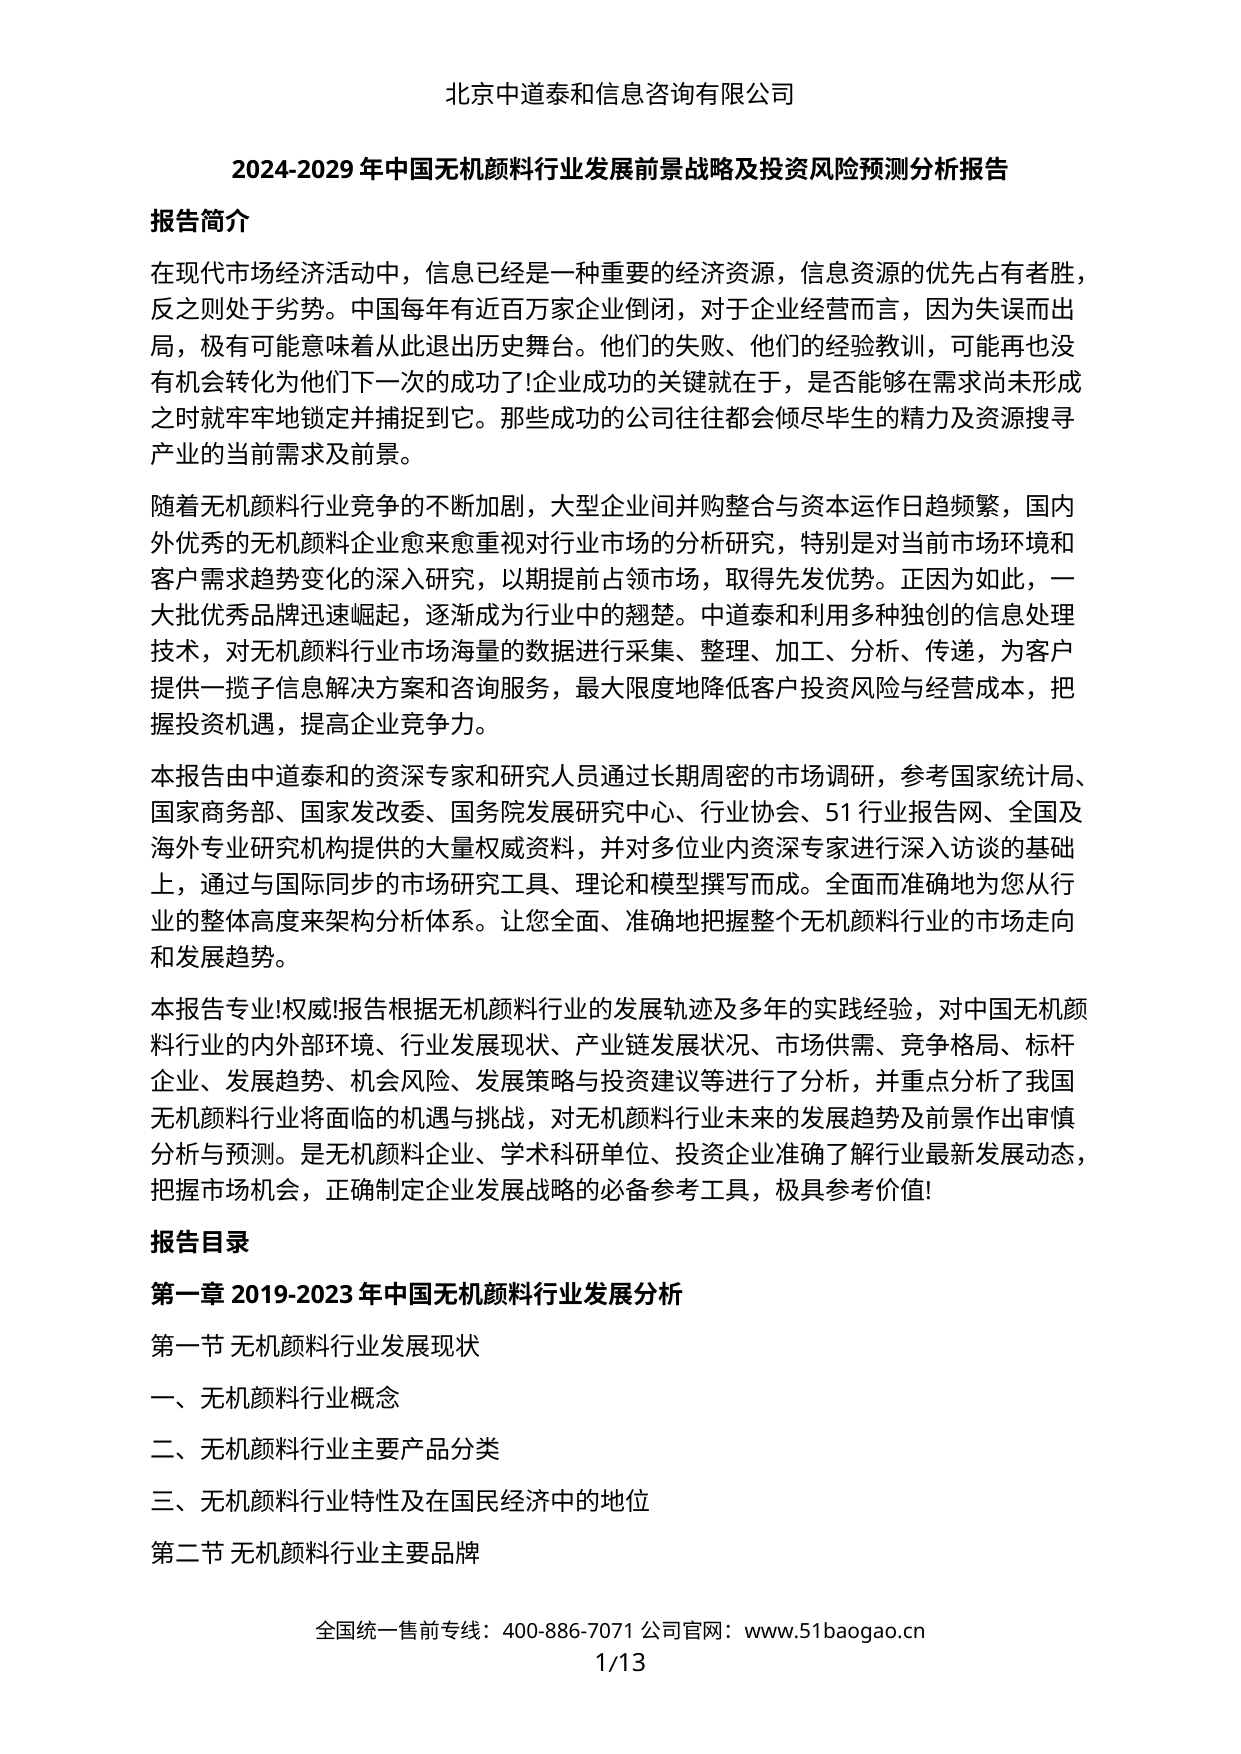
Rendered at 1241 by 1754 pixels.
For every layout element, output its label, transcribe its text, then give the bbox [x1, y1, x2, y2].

text 在现代市场经济活动中，信息已经是一种重要的经济资源，信息资源的优先占有者胜，反之则处于劣势。中国每年有近百万家企业倒闭，对于企业经营而言，因为失误而出局，极有可能意味着从此退出历史舞台。他们的失败、他们的经验教训，可能再也没有机会转化为他们下一次的成功了!企业成功的关键就在于，是否能够在需求尚未形成之时就牢牢地锁定并捕捉到它。那些成功的公司往往都会倾尽毕生的精力及资源搜寻产业的当前需求及前景。 [150, 254, 1090, 471]
text 第二节 无机颜料行业主要品牌 [150, 1534, 1090, 1570]
text 第一节 无机颜料行业发展现状 [150, 1326, 1090, 1362]
text 本报告由中道泰和的资深专家和研究人员通过长期周密的市场调研，参考国家统计局、国家商务部、国家发改委、国务院发展研究中心、行业协会、51行业报告网、全国及海外专业研究机构提供的大量权威资料，并对多位业内资深专家进行深入访谈的基础上，通过与国际同步的市场研究工具、理论和模型撰写而成。全面而准确地为您从行业的整体高度来架构分析体系。让您全面、准确地把握整个无机颜料行业的市场走向和发展趋势。 [150, 756, 1090, 974]
text 本报告专业!权威!报告根据无机颜料行业的发展轨迹及多年的实践经验，对中国无机颜料行业的内外部环境、行业发展现状、产业链发展状况、市场供需、竞争格局、标杆企业、发展趋势、机会风险、发展策略与投资建议等进行了分析，并重点分析了我国无机颜料行业将面临的机遇与挑战，对无机颜料行业未来的发展趋势及前景作出审慎分析与预测。是无机颜料企业、学术科研单位、投资企业准确了解行业最新发展动态，把握市场机会，正确制定企业发展战略的必备参考工具，极具参考价值! [150, 989, 1090, 1207]
text 2024-2029年中国无机颜料行业发展前景战略及投资风险预测分析报告 [150, 150, 1090, 186]
text 报告简介 [150, 202, 1090, 238]
text 第一章 2019-2023年中国无机颜料行业发展分析 [150, 1274, 1090, 1311]
text 二、无机颜料行业主要产品分类 [150, 1430, 1090, 1466]
text 一、无机颜料行业概念 [150, 1378, 1090, 1414]
text 三、无机颜料行业特性及在国民经济中的地位 [150, 1482, 1090, 1518]
text 随着无机颜料行业竞争的不断加剧，大型企业间并购整合与资本运作日趋频繁，国内外优秀的无机颜料企业愈来愈重视对行业市场的分析研究，特别是对当前市场环境和客户需求趋势变化的深入研究，以期提前占领市场，取得先发优势。正因为如此，一大批优秀品牌迅速崛起，逐渐成为行业中的翘楚。中道泰和利用多种独创的信息处理技术，对无机颜料行业市场海量的数据进行采集、整理、加工、分析、传递，为客户提供一揽子信息解决方案和咨询服务，最大限度地降低客户投资风险与经营成本，把握投资机遇，提高企业竞争力。 [150, 487, 1090, 741]
text 报告目录 [150, 1222, 1090, 1259]
